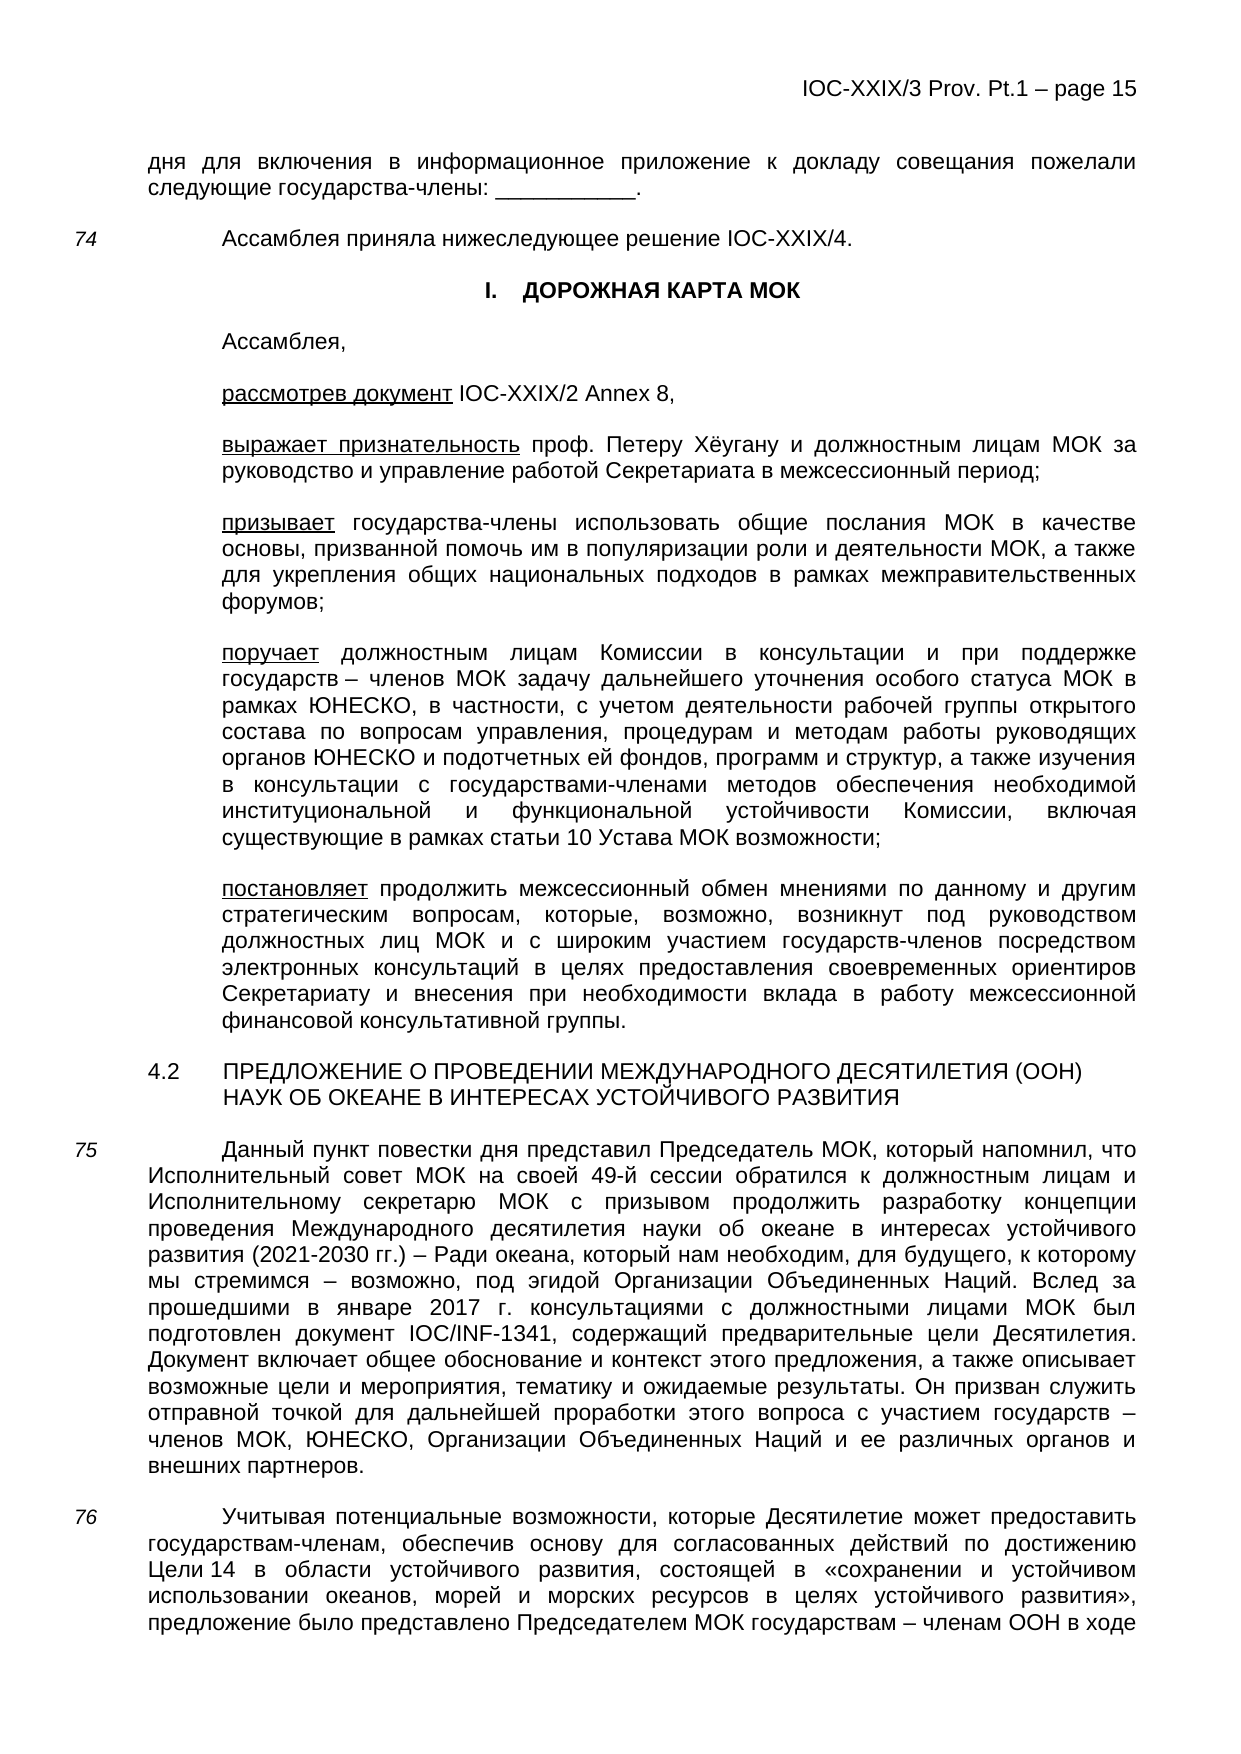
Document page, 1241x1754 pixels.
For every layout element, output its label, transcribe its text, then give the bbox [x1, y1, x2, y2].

list Данный пункт повестки дня представил Председатель МОК, который напомнил, что Исполнительный совет МОК на своей 49-й сессии обратился к должностным лицам и Исполнительному секретарю МОК с призывом продолжить разработку концепции проведения Международного десятилетия науки об океане в интересах устойчивого развития (2021-2030 гг.) – Ради океана, который нам необходим, для будущего, к которому мы стремимся – возможно, под эгидой Организации Объединенных Наций. Вслед за прошедшими в январе 2017 г. консультациями с должностными лицами МОК был подготовлен документ IOC/INF-1341, содержащий предварительные цели Десятилетия. Документ включает общее обоснование и контекст этого предложения, а также описывает возможные цели и мероприятия, тематику и ожидаемые результаты. Он призван служить отправной точкой для дальнейшей проработки этого вопроса с участием государств – членов МОК, ЮНЕСКО, Организации Объединенных Наций и ее различных органов и внешних партнеров. [74, 1136, 1137, 1478]
text выражает признательность проф. Петеру Хёугану и должностным лицам МОК за руководство и управление работой Секретариата в межсессионный период; [222, 431, 1137, 483]
text поручает должностным лицам Комиссии в консультации и при поддержке государств – членов МОК задачу дальнейшего уточнения особого статуса МОК в рамках ЮНЕСКО, в частности, с учетом деятельности рабочей группы открытого состава по вопросам управления, процедурам и методам работы руководящих органов ЮНЕСКО и подотчетных ей фондов, программ и структур, а также изучения в консультации с государствами-членами методов обеспечения необходимой институциональной и функциональной устойчивости Комиссии, включая существующие в рамках статьи 10 Устава МОК возможности; [222, 639, 1137, 850]
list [74, 148, 1137, 200]
text 4.2 ПРЕДЛОЖЕНИЕ О ПРОВЕДЕНИИ МЕЖДУНАРОДНОГО ДЕСЯТИЛЕТИЯ (ООН) НАУК ОБ ОКЕАНЕ В ИНТЕРЕСАХ УСТОЙЧИВОГО РАЗВИТИЯ [148, 1058, 1137, 1111]
text призывает государства-члены использовать общие послания МОК в качестве основы, призванной помочь им в популяризации роли и деятельности МОК, а также для укрепления общих национальных подходов в рамках межправительственных форумов; [222, 508, 1137, 614]
list Ассамблея приняла нижеследующее решение IOC-XXIX/4. [74, 225, 1137, 252]
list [74, 1503, 1137, 1635]
text рассмотрев документ IOC-XXIX/2 Annex 8, [222, 379, 1137, 406]
text I. ДОРОЖНАЯ КАРТА МОК [148, 277, 1137, 303]
text постановляет продолжить межсессионный обмен мнениями по данному и другим стратегическим вопросам, которые, возможно, возникнут под руководством должностных лиц МОК и с широким участием государств-членов посредством электронных консультаций в целях предоставления своевременных ориентиров Секретариату и внесения при необходимости вклада в работу межсессионной финансовой консультативной группы. [222, 875, 1137, 1033]
text Ассамблея, [222, 328, 1137, 354]
